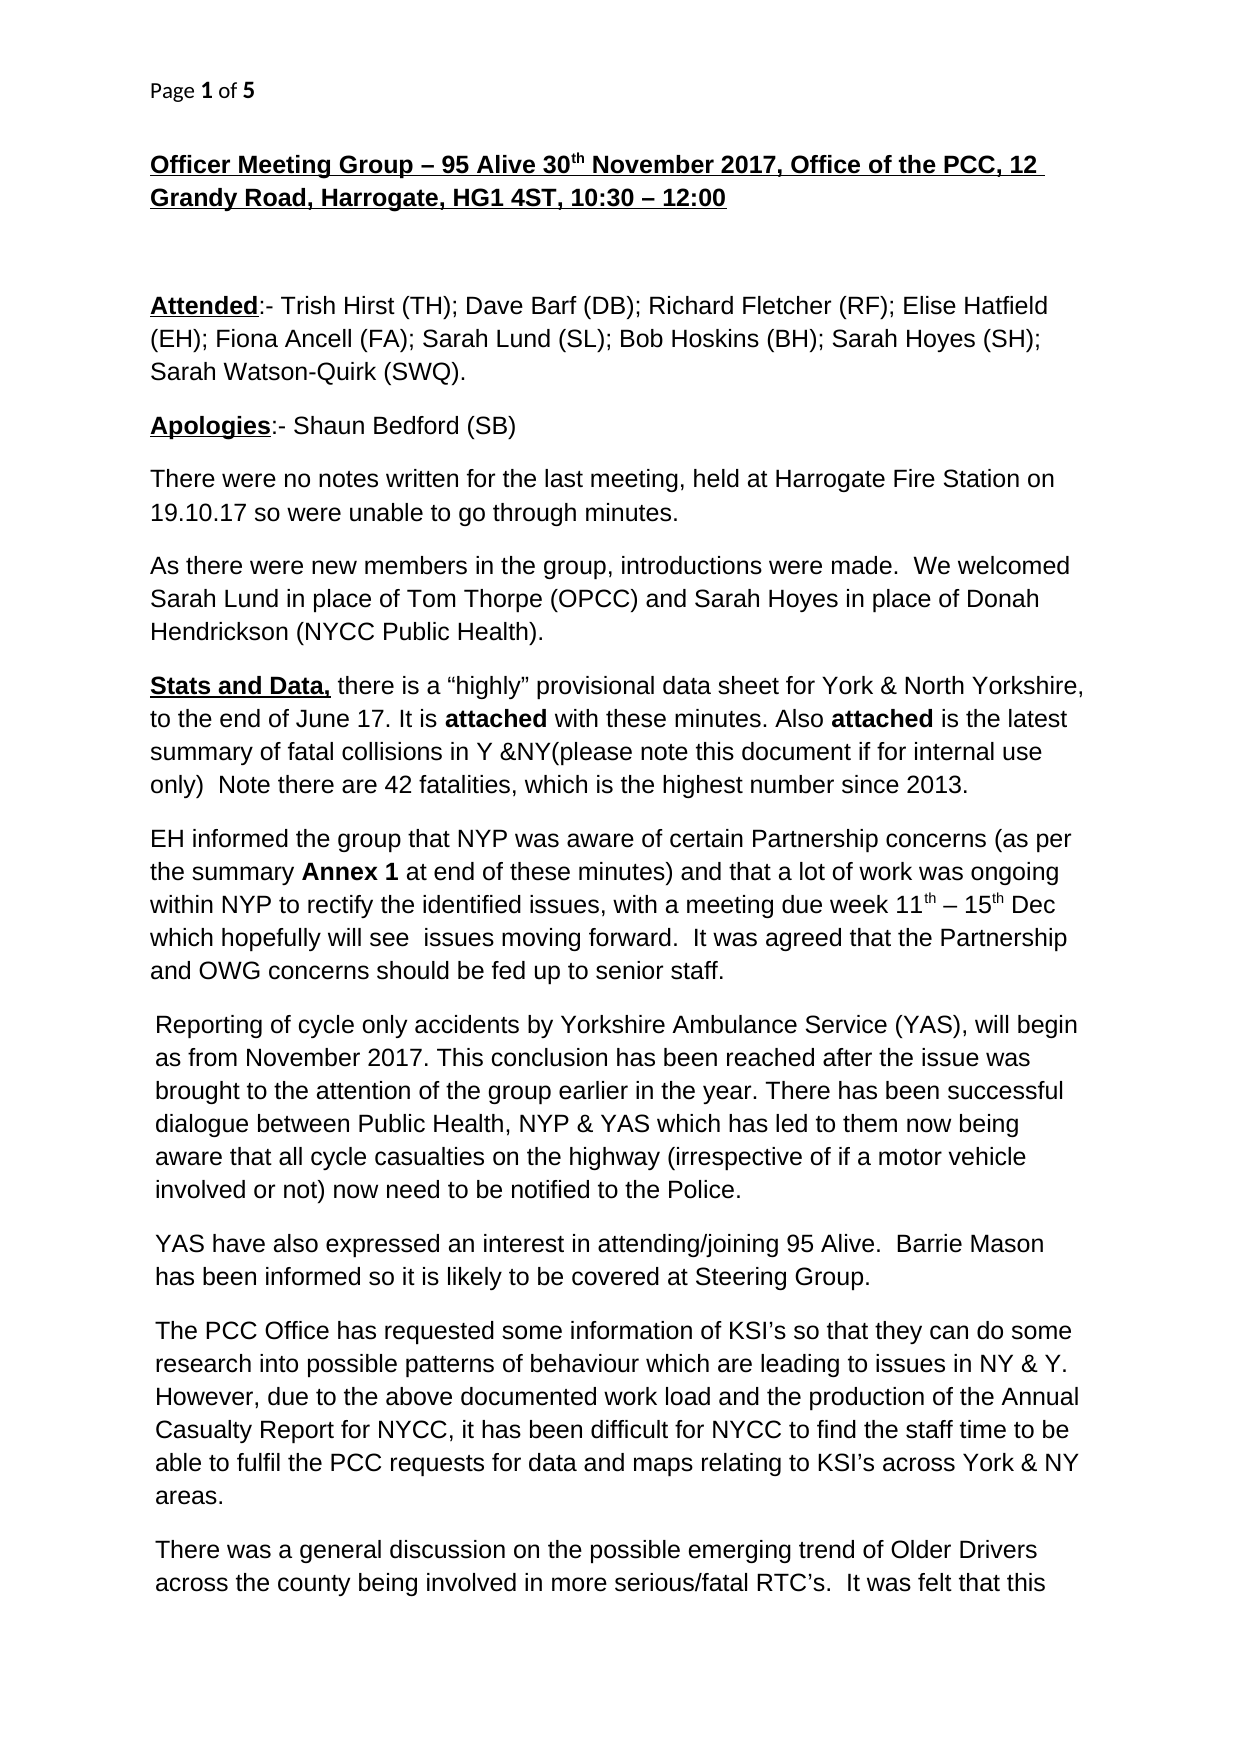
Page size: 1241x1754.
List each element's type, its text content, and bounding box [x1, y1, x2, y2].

text Apologies:- Shaun Bedford (SB) [150, 411, 1090, 439]
text Stats and Data, there is a “highly” provisional data sheet for York & North Yorkshire, to the end of June 17. It is attached with these minutes. Also attached is the latest summary of fatal collisions in Y &NY(please note this document if for internal use only) Note there are 42 fatalities, which is the highest number since 2013. [150, 671, 1090, 799]
text Officer Meeting Group – 95 Alive 30th November 2017, Office of the PCC, 12 Grandy Road, Harrogate, HG1 4ST, 10:30 – 12:00 [150, 150, 1090, 212]
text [155, 1535, 1090, 1597]
text Reporting of cycle only accidents by Yorkshire Ambulance Service (YAS), will begin as from November 2017. This conclusion has been reached after the issue was brought to the attention of the group earlier in the year. There has been successful dialogue between Public Health, NYP & YAS which has led to them now being aware that all cycle casualties on the highway (irrespective of if a motor vehicle involved or not) now need to be notified to the Police. [155, 1010, 1090, 1204]
text YAS have also expressed an interest in attending/joining 95 Alive. Barrie Mason has been informed so it is likely to be covered at Steering Group. [155, 1229, 1090, 1291]
text There were no notes written for the last meeting, held at Harrogate Fire Station on 19.10.17 so were unable to go through minutes. [150, 464, 1090, 526]
text As there were new members in the group, introductions were made. We welcomed Sarah Lund in place of Tom Thorpe (OPCC) and Sarah Hoyes in place of Donah Hendrickson (NYCC Public Health). [150, 551, 1090, 646]
text EH informed the group that NYP was aware of certain Partnership concerns (as per the summary Annex 1 at end of these minutes) and that a lot of work was ongoing within NYP to rectify the identified issues, with a meeting due week 11th – 15th Dec which hopefully will see issues moving forward. It was agreed that the Partnership and OWG concerns should be fed up to senior staff. [150, 824, 1090, 985]
text Attended:- Trish Hirst (TH); Dave Barf (DB); Richard Fletcher (RF); Elise Hatfield (EH); Fiona Ancell (FA); Sarah Lund (SL); Bob Hoskins (BH); Sarah Hoyes (SH); Sarah Watson-Quirk (SWQ). [150, 291, 1090, 386]
text The PCC Office has requested some information of KSI’s so that they can do some research into possible patterns of behaviour which are leading to issues in NY & Y. However, due to the above documented work load and the production of the Annual Casualty Report for NYCC, it has been difficult for NYCC to find the staff time to be able to fulfil the PCC requests for data and maps relating to KSI’s across York & NY areas. [155, 1316, 1090, 1510]
